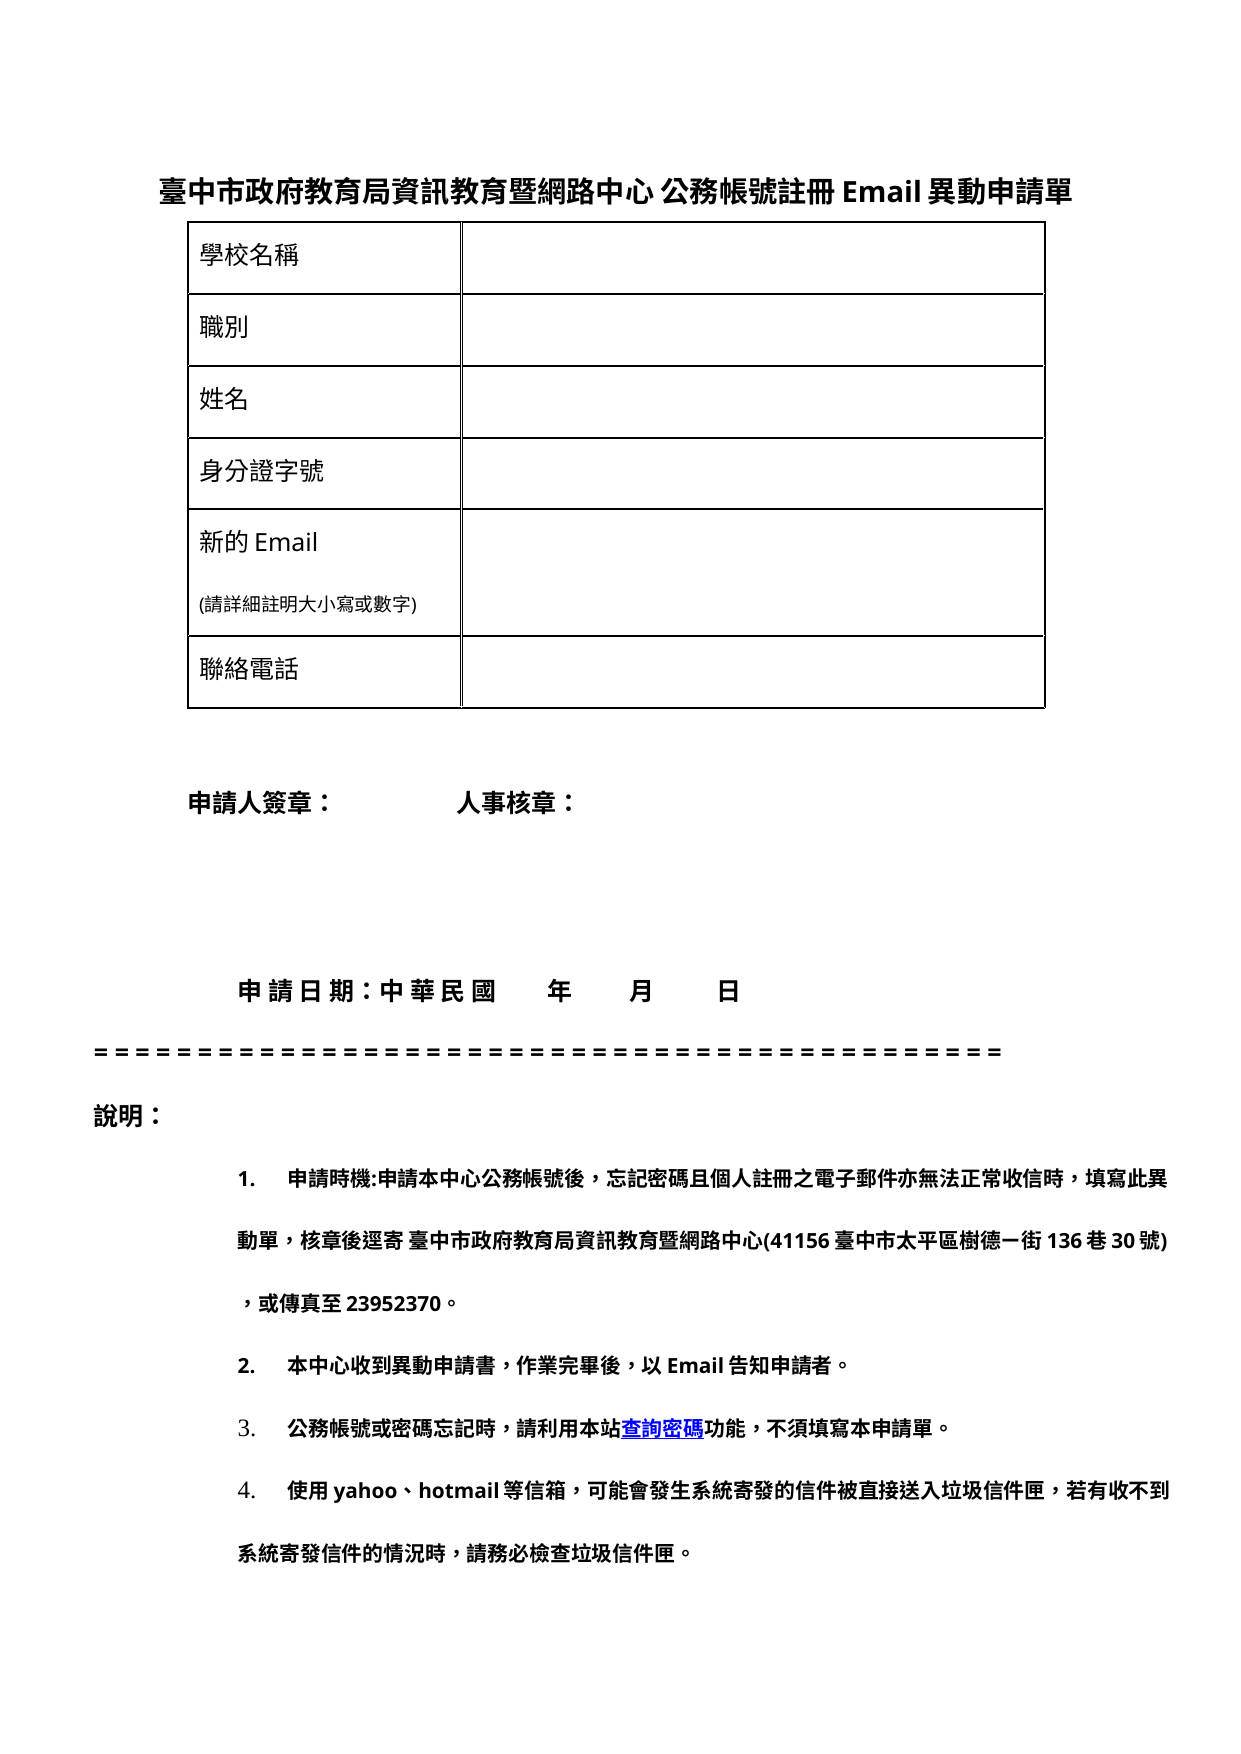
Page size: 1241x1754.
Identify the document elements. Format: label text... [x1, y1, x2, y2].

table_cell [463, 508, 1044, 635]
text = = = = = = = = = = = = = = = = = = = = = = = = = = = = = = = = = = = = = = = = = = = = [94, 1021, 1181, 1083]
text 說明： [94, 1083, 1181, 1146]
list 本中心收到異動申請書，作業完畢後，以Email告知申請者。 [237, 1333, 1181, 1396]
text 申 請 日 期：中 華 民 國 年 月 日 [187, 958, 1053, 1021]
table_cell 聯絡電話 [189, 637, 461, 707]
table_cell [463, 365, 1044, 436]
list 使用yahoo、hotmail等信箱，可能會發生系統寄發的信件被直接送入垃圾信件匣，若有收不到系統寄發信件的情況時，請務必檢查垃圾信件匣。 [237, 1458, 1181, 1583]
text 申請人簽章： 人事核章： [94, 771, 1053, 833]
table_cell [461, 635, 1044, 707]
table_header 學校名稱 [189, 223, 460, 293]
table_cell 身分證字號 [189, 439, 460, 508]
table_cell 職別 [189, 295, 460, 364]
list 申請時機:申請本中心公務帳號後，忘記密碼且個人註冊之電子郵件亦無法正常收信時，填寫此異動單，核章後逕寄 臺中市政府教育局資訊教育暨網路中心(41156臺中市太平區樹德ㄧ街136巷30號) ，或傳真至23952370。 [237, 1146, 1181, 1333]
table_header [463, 223, 1044, 293]
list 公務帳號或密碼忘記時，請利用本站查詢密碼功能，不須填寫本申請單。 [237, 1396, 1181, 1458]
text 臺中市政府教育局資訊教育暨網路中心 公務帳號註冊Email異動申請單 [143, 158, 1088, 221]
table_cell [463, 293, 1044, 364]
table_cell 姓名 [189, 367, 460, 436]
table_cell 新的Email (請詳細註明大小寫或數字) [189, 510, 460, 635]
table_cell [463, 436, 1044, 508]
